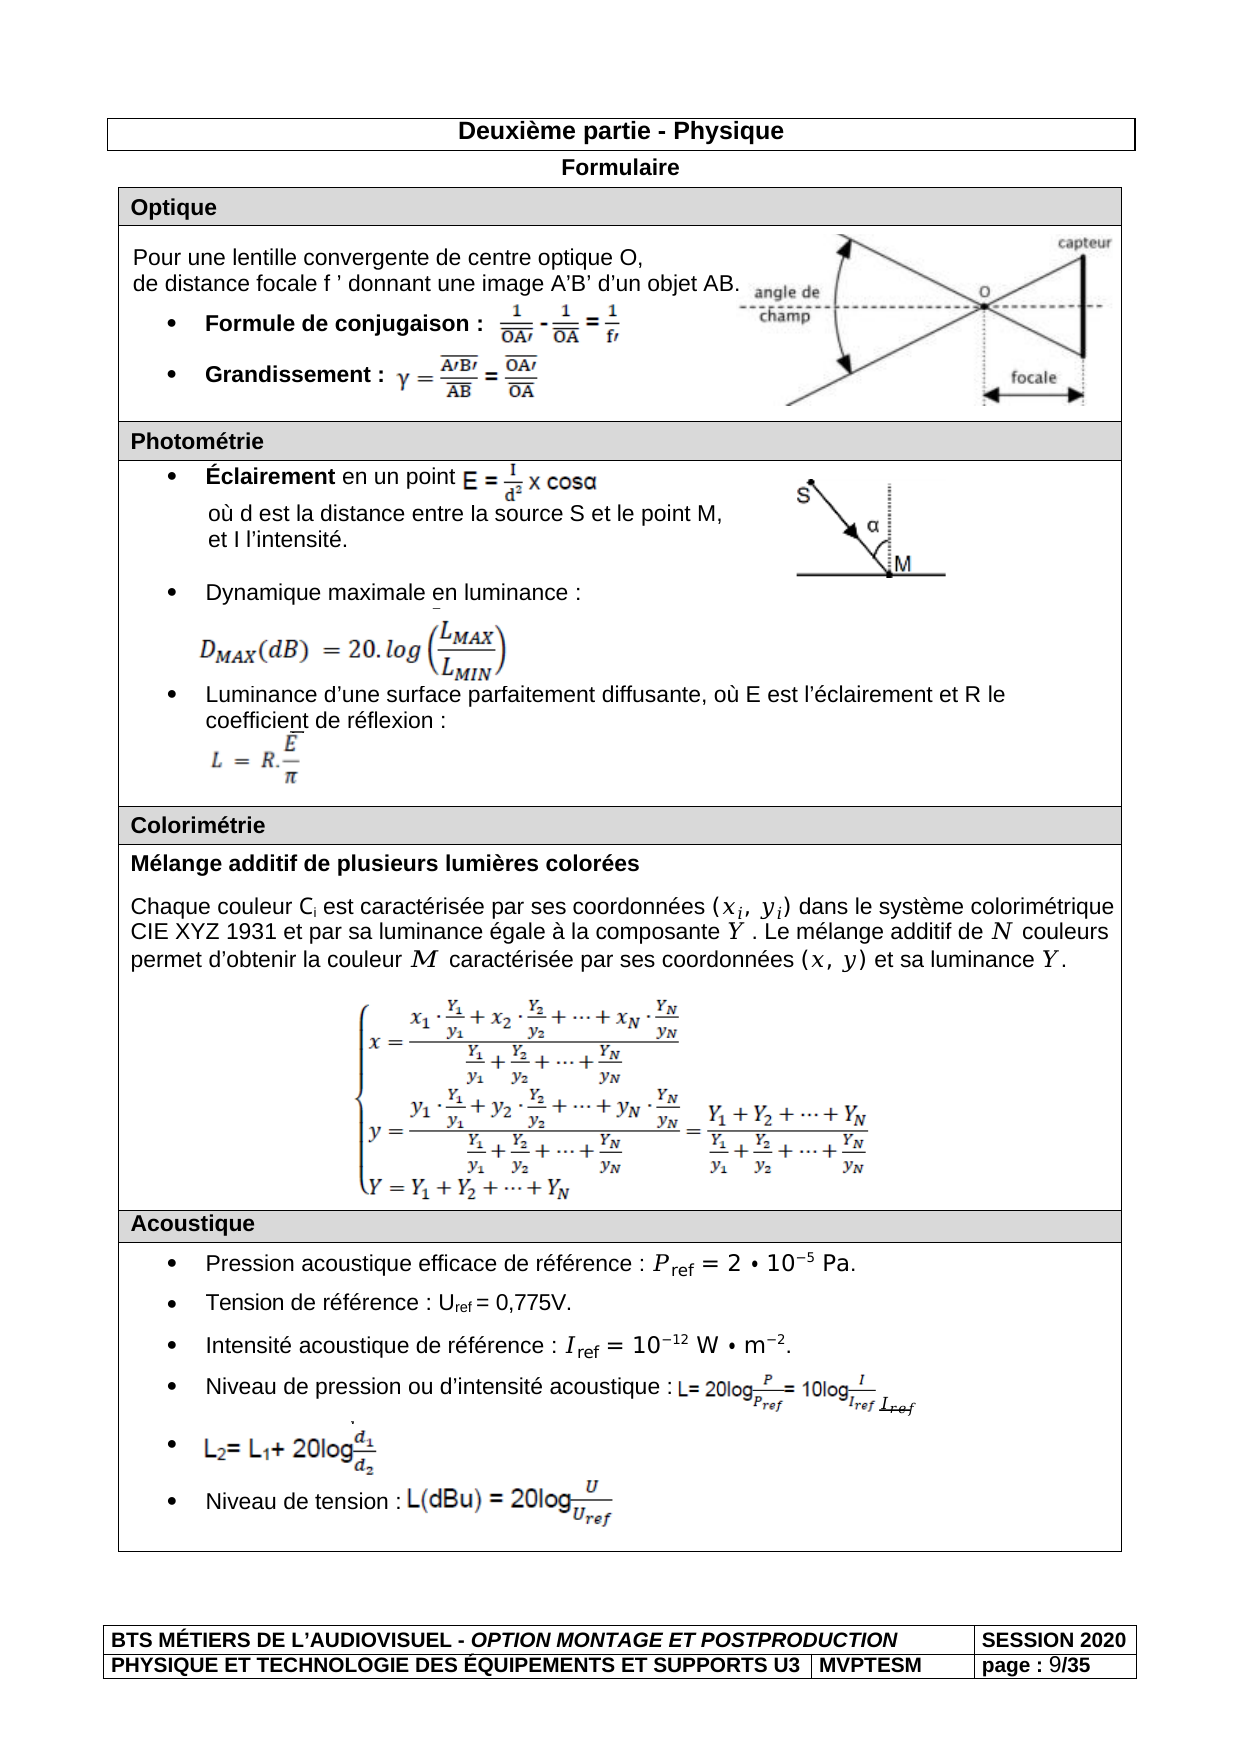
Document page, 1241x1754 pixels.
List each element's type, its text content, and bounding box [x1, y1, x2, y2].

table_cell Colorimétrie [119, 807, 1121, 844]
picture [401, 1479, 618, 1535]
picture [343, 981, 879, 1204]
table_cell Photométrie [119, 422, 1121, 460]
picture [390, 298, 634, 405]
picture [208, 733, 311, 790]
table_header Optique [119, 188, 1121, 225]
picture [203, 1424, 379, 1479]
table_cell Acoustique [119, 1211, 1121, 1242]
picture [677, 1367, 880, 1416]
table_cell Pour une lentille convergente de centre optique O, de distance focale f ’ donnant une image A’B’ d’un objet AB. Formule de conjugaison : 1 - 1 = 1 O̅̅̅A̅̅̅′ ̅O̅̅A̅ f′ Grandissement : γ = ̅A̅̅′̅B̅̅′ = O̅̅̅A̅̅̅′ ̅A̅̅B̅ ̅O̅̅A̅ [119, 226, 1121, 421]
table_cell Pression acoustique efficace de référence : 𝑃ref = 2 ∙ 10−5 Pa. Tension de référence : Uref = 0,775V. Intensité acoustique de référence : 𝐼ref = 10−12 W ∙ m−2. Niveau de pression ou d’intensité acoustique : L= 20log = 10log 𝐼 𝑃𝑟𝑒𝑓 𝐼𝑟𝑒𝑓 L2= L1+ 20log𝑑1 𝑑2 Niveau de tension : L(dBu) = 20log 𝑈 𝑈𝑟𝑒𝑓 [119, 1243, 1121, 1551]
picture [196, 609, 509, 686]
subtitle Formulaire [217, 154, 1024, 180]
table_cell Éclairement en un point M : E = où d est la distance entre la source S et le point M, et I l’intensité. Dynamique maximale en luminance : 𝐿𝑀𝐴𝑋 𝐷𝑀𝐴(𝑑𝐵) = 20. 𝑙𝑜𝑔 (𝐿 ) 𝑀𝐼𝑁 Luminance d’une surface parfaitement diffusante, où E est l’éclairement et R le coefficient de réflexion : 𝐸 𝐿 = 𝑅. 𝜋 [119, 461, 1121, 806]
picture [459, 461, 603, 505]
table_cell Mélange additif de plusieurs lumières colorées Chaque couleur Ci est caractérisée par ses coordonnées (𝑥𝑖, 𝑦𝑖) dans le système colorimétrique CIE XYZ 1931 et par sa luminance égale à la composante 𝑌 . Le mélange additif de 𝑁 couleurs permet d’obtenir la couleur 𝑀 caractérisée par ses coordonnées (𝑥, 𝑦) et sa luminance 𝑌. [119, 845, 1121, 1210]
